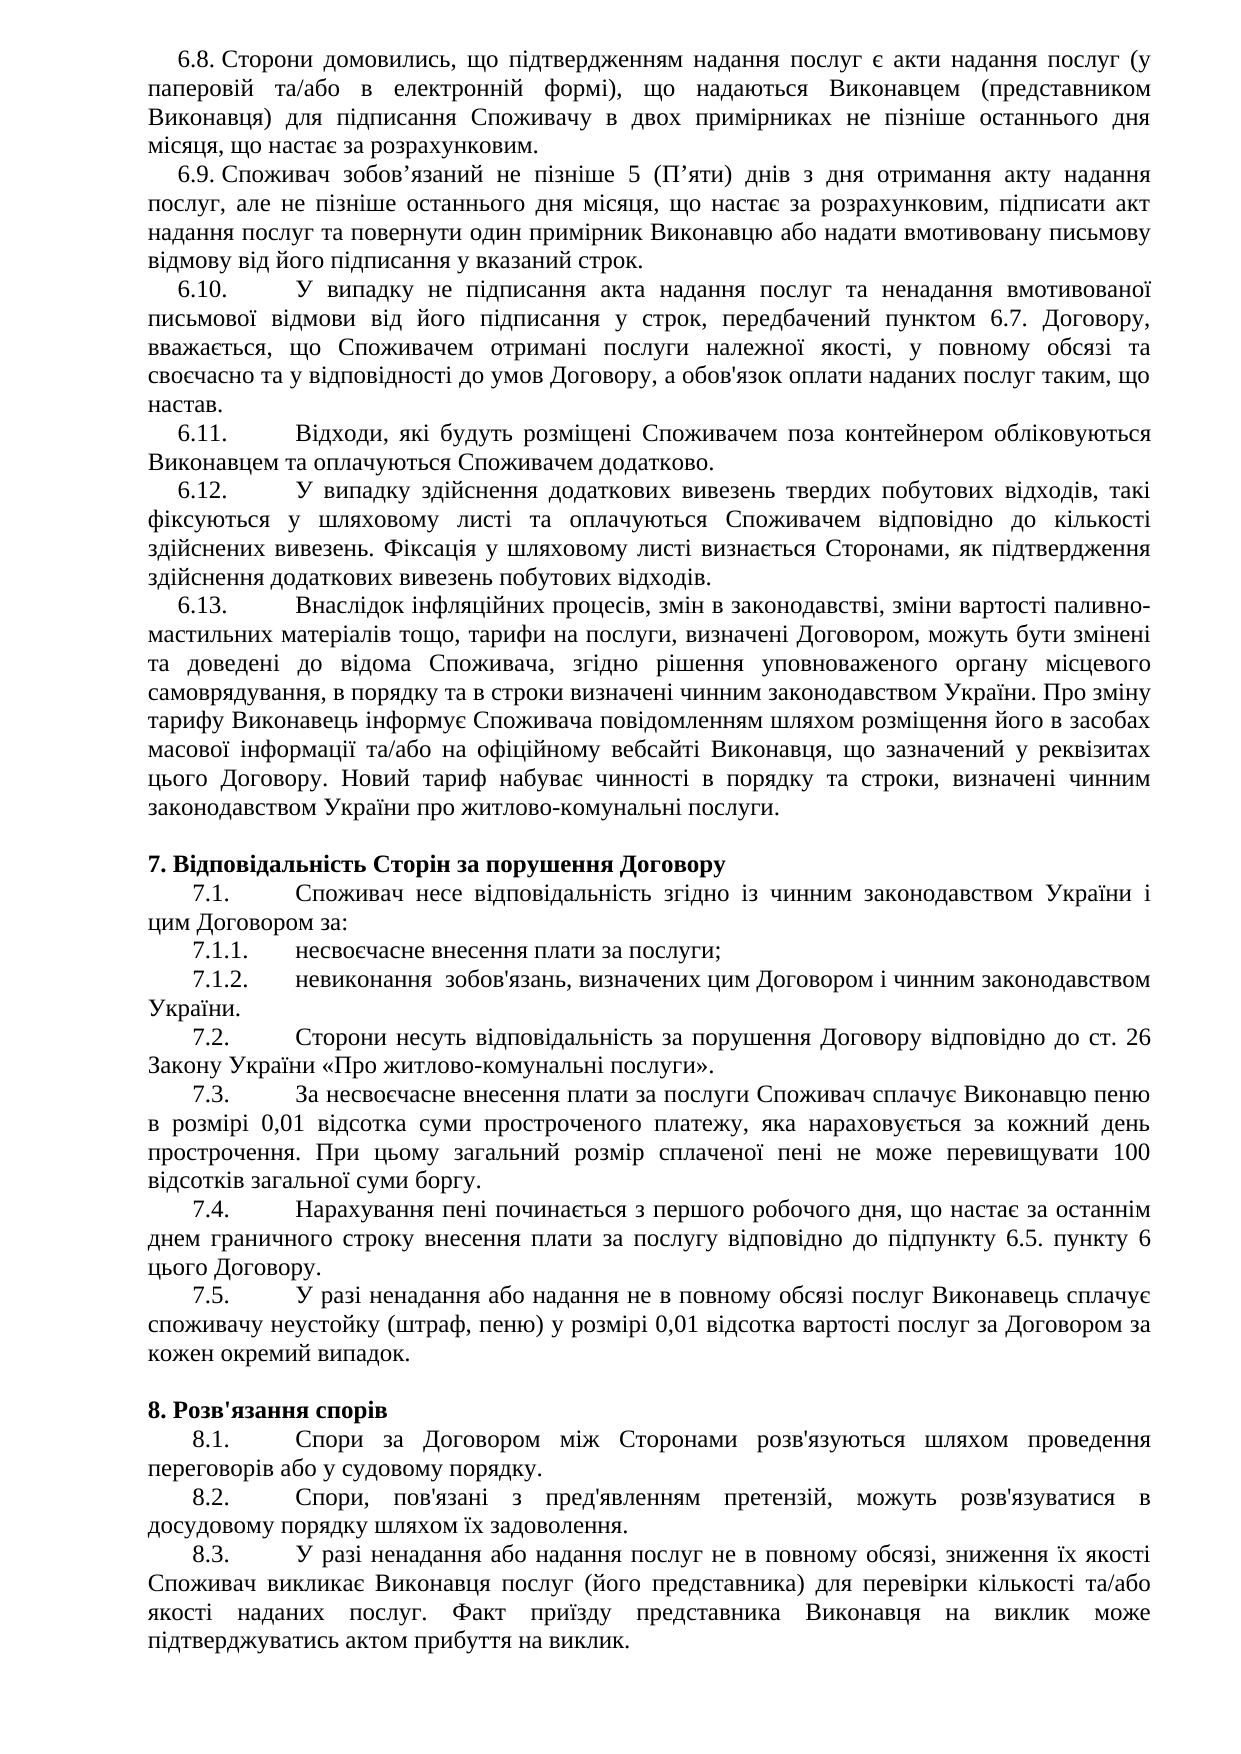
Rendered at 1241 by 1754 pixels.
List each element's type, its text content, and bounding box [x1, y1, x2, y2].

list Внаслідок інфляційних процесів, змін в законодавстві, зміни вартості паливно-мастильних матеріалів тощо, тарифи на послуги, визначені Договором, можуть бути змінені та доведені до відома Споживача, згідно рішення уповноваженого органу місцевого самоврядування, в порядку та в строки визначені чинним законодавством України. Про зміну тарифу Виконавець інформує Споживача повідомленням шляхом розміщення його в засобах масової інформації та/або на офіційному вебсайті Виконавця, що зазначений у реквізитах цього Договору. Новий тариф набуває чинності в порядку та строки, визначені чинним законодавством України про житлово-комунальні послуги. [148, 591, 1152, 821]
list Нарахування пені починається з першого робочого дня, що настає за останнім днем граничного строку внесення плати за послугу відповідно до підпункту 6.5. пункту 6 цього Договору. [148, 1194, 1152, 1281]
list У випадку не підписання акта надання послуг та ненадання вмотивованої письмової відмови від його підписання у строк, передбачений пунктом 6.7. Договору, вважається, що Споживачем отримані послуги належної якості, у повному обсязі та своєчасно та у відповідності до умов Договору, а обов'язок оплати наданих послуг таким, що настав. [148, 274, 1152, 418]
list У випадку здійснення додаткових вивезень твердих побутових відходів, такі фіксуються у шляховому листі та оплачуються Споживачем відповідно до кількості здійснених вивезень. Фіксація у шляховому листі визнається Сторонами, як підтвердження здійснення додаткових вивезень побутових відходів. [148, 476, 1152, 591]
list Споживач зобов’язаний не пізніше 5 (П’яти) днів з дня отримання акту надання послуг, але не пізніше останнього дня місяця, що настає за розрахунковим, підписати акт надання послуг та повернути один примірник Виконавцю або надати вмотивовану письмову відмову від його підписання у вказаний строк. [148, 159, 1152, 274]
list За несвоєчасне внесення плати за послуги Споживач сплачує Виконавцю пеню в розмірі 0,01 відсотка суми простроченого платежу, яка нараховується за кожний день прострочення. При цьому загальний розмір сплаченої пені не може перевищувати 100 відсотків загальної суми боргу. [148, 1079, 1152, 1194]
list Споживач несе відповідальність згідно із чинним законодавством України і цим Договором за: [148, 878, 1152, 936]
list У разі ненадання або надання послуг не в повному обсязі, зниження їх якості Споживач викликає Виконавця послуг (його представника) для перевірки кількості та/або якості наданих послуг. Факт приїзду представника Виконавця на виклик може підтверджуватись актом прибуття на виклик. [148, 1539, 1152, 1654]
list Спори за Договором між Сторонами розв'язуються шляхом проведення переговорів або у судовому порядку. [148, 1424, 1152, 1482]
list Сторони домовились, що підтвердженням надання послуг є акти надання послуг (у паперовій та/або в електронній формі), що надаються Виконавцем (представником Виконавця) для підписання Споживачу в двох примірниках не пізніше останнього дня місяця, що настає за розрахунковим. [148, 44, 1152, 159]
list Спори, пов'язані з пред'явленням претензій, можуть розв'язуватися в досудовому порядку шляхом їх задоволення. [148, 1482, 1152, 1539]
list несвоєчасне внесення плати за послуги; [148, 936, 1152, 964]
text 8. Розв'язання спорів [148, 1396, 1152, 1424]
text 7. Відповідальність Сторін за порушення Договору [148, 849, 1152, 878]
list Відходи, які будуть розміщені Споживачем поза контейнером обліковуються Виконавцем та оплачуються Споживачем додатково. [148, 418, 1152, 476]
text 7.1.2. невиконання зобов'язань, визначених цим Договором і чинним законодавством України. [148, 964, 1152, 1022]
list У разі ненадання або надання не в повному обсязі послуг Виконавець сплачує споживачу неустойку (штраф, пеню) у розмірі 0,01 відсотка вартості послуг за Договором за кожен окремий випадок. [148, 1281, 1152, 1367]
list Сторони несуть відповідальність за порушення Договору відповідно до ст. 26 Закону України «Про житлово-комунальні послуги». [148, 1022, 1152, 1079]
